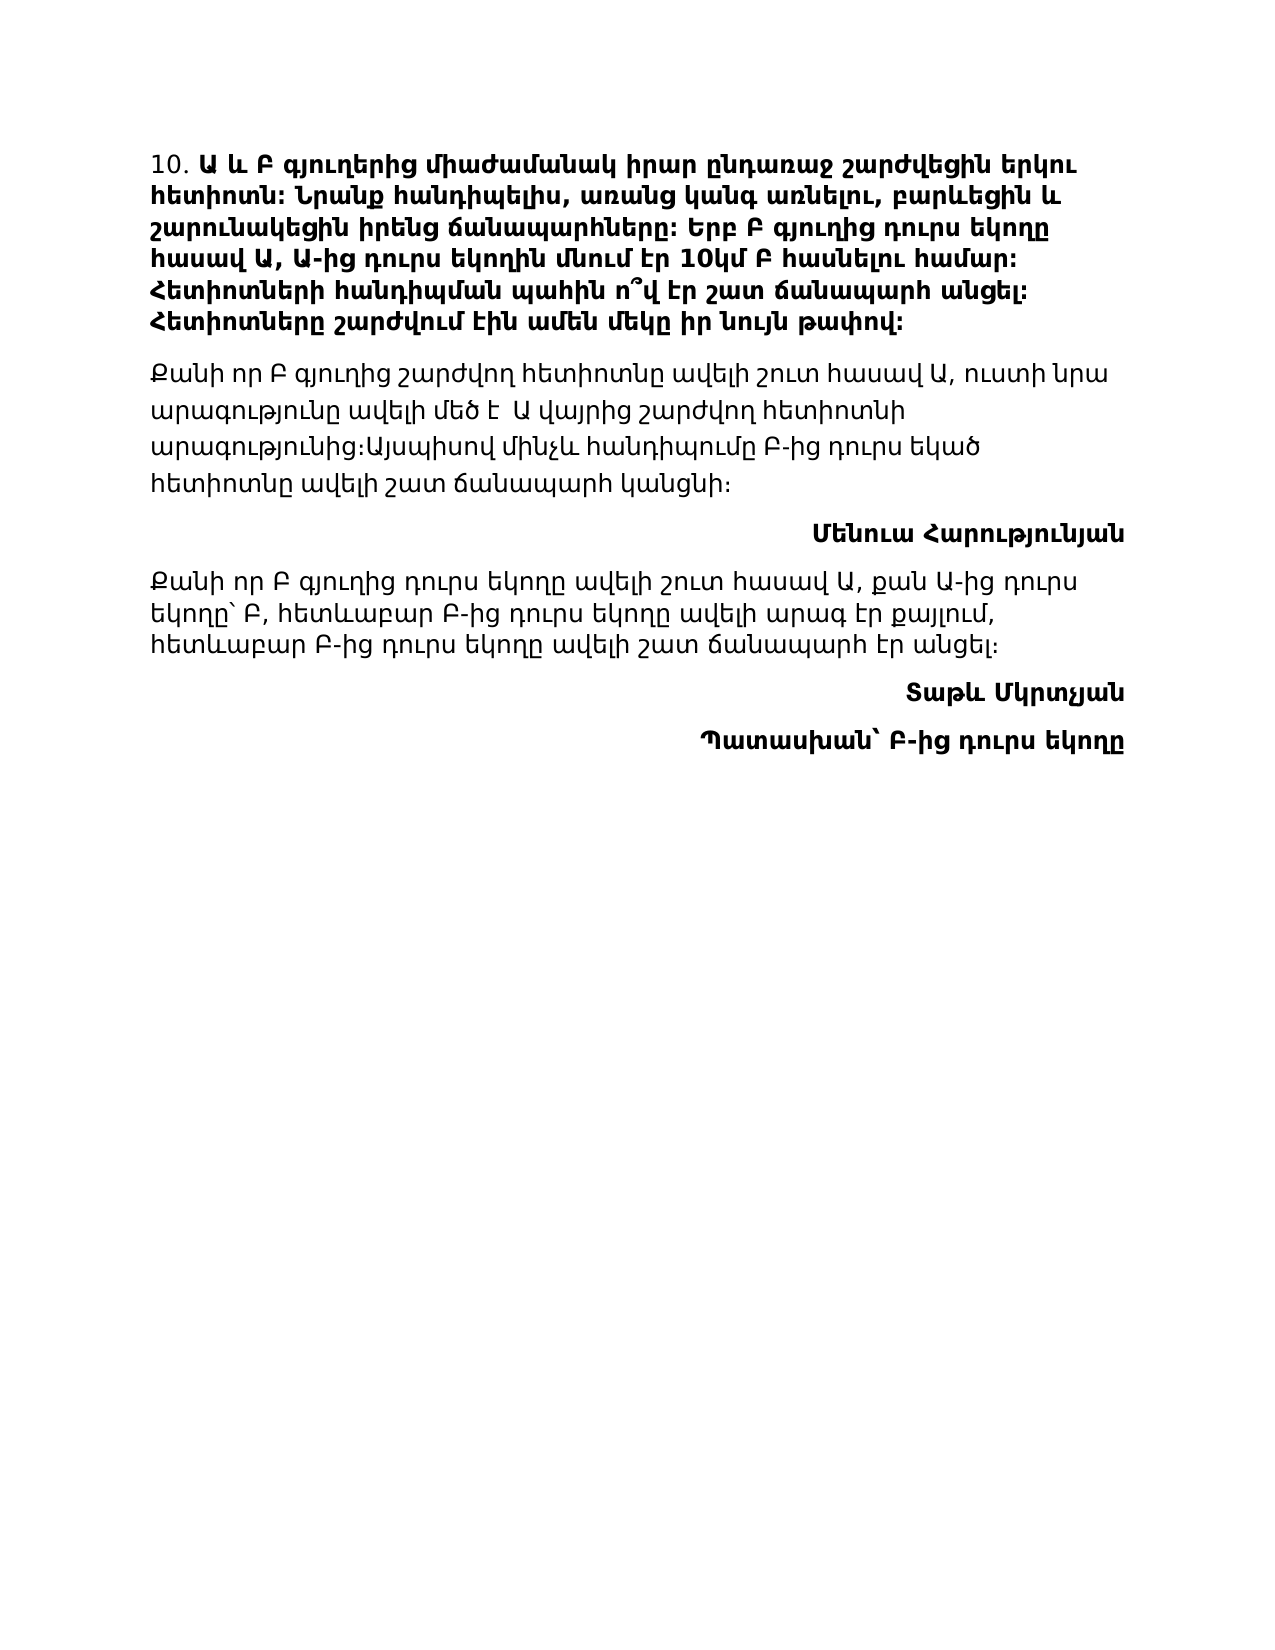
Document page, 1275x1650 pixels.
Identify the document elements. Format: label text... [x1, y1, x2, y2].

text 10․ Ա և Բ գյուղերից միաժամանակ իրար ընդառաջ շարժվեցին երկու հետիոտն։ Նրանք հանդիպելիս, առանց կանգ առնելու, բարևեցին և շարունակեցին իրենց ճանապարհները։ Երբ Բ գյուղից դուրս եկողը հասավ Ա, Ա-ից դուրս եկողին մնում էր 10կմ Բ հասնելու համար։ Հետիոտների հանդիպման պահին ո՞վ էր շատ ճանապարհ անցել։ Հետիոտները շարժվում էին ամեն մեկը իր նույն թափով։ [150, 150, 1125, 337]
text Քանի որ Բ գյուղից շարժվող հետիոտնը ավելի շուտ հասավ Ա, ուստի նրա արագությունը ավելի մեծ է Ա վայրից շարժվող հետիոտնի արագությունից։Այսպիսով մինչև հանդիպումը Բ-ից դուրս եկած հետիոտնը ավելի շատ ճանապարհ կանցնի։ [150, 356, 1125, 500]
text Տաթև Մկրտչյան [150, 678, 1125, 708]
text Մենուա Հարությունյան [150, 519, 1125, 548]
text Պատասխան՝ Բ-ից դուրս եկողը [150, 727, 1125, 756]
text Քանի որ Բ գյուղից դուրս եկողը ավելի շուտ հասավ Ա, քան Ա-ից դուրս եկողը՝ Բ, հետևաբար Բ-ից դուրս եկողը ավելի արագ էր քայլում, հետևաբար Բ-ից դուրս եկողը ավելի շատ ճանապարհ էր անցել։ [150, 567, 1125, 659]
